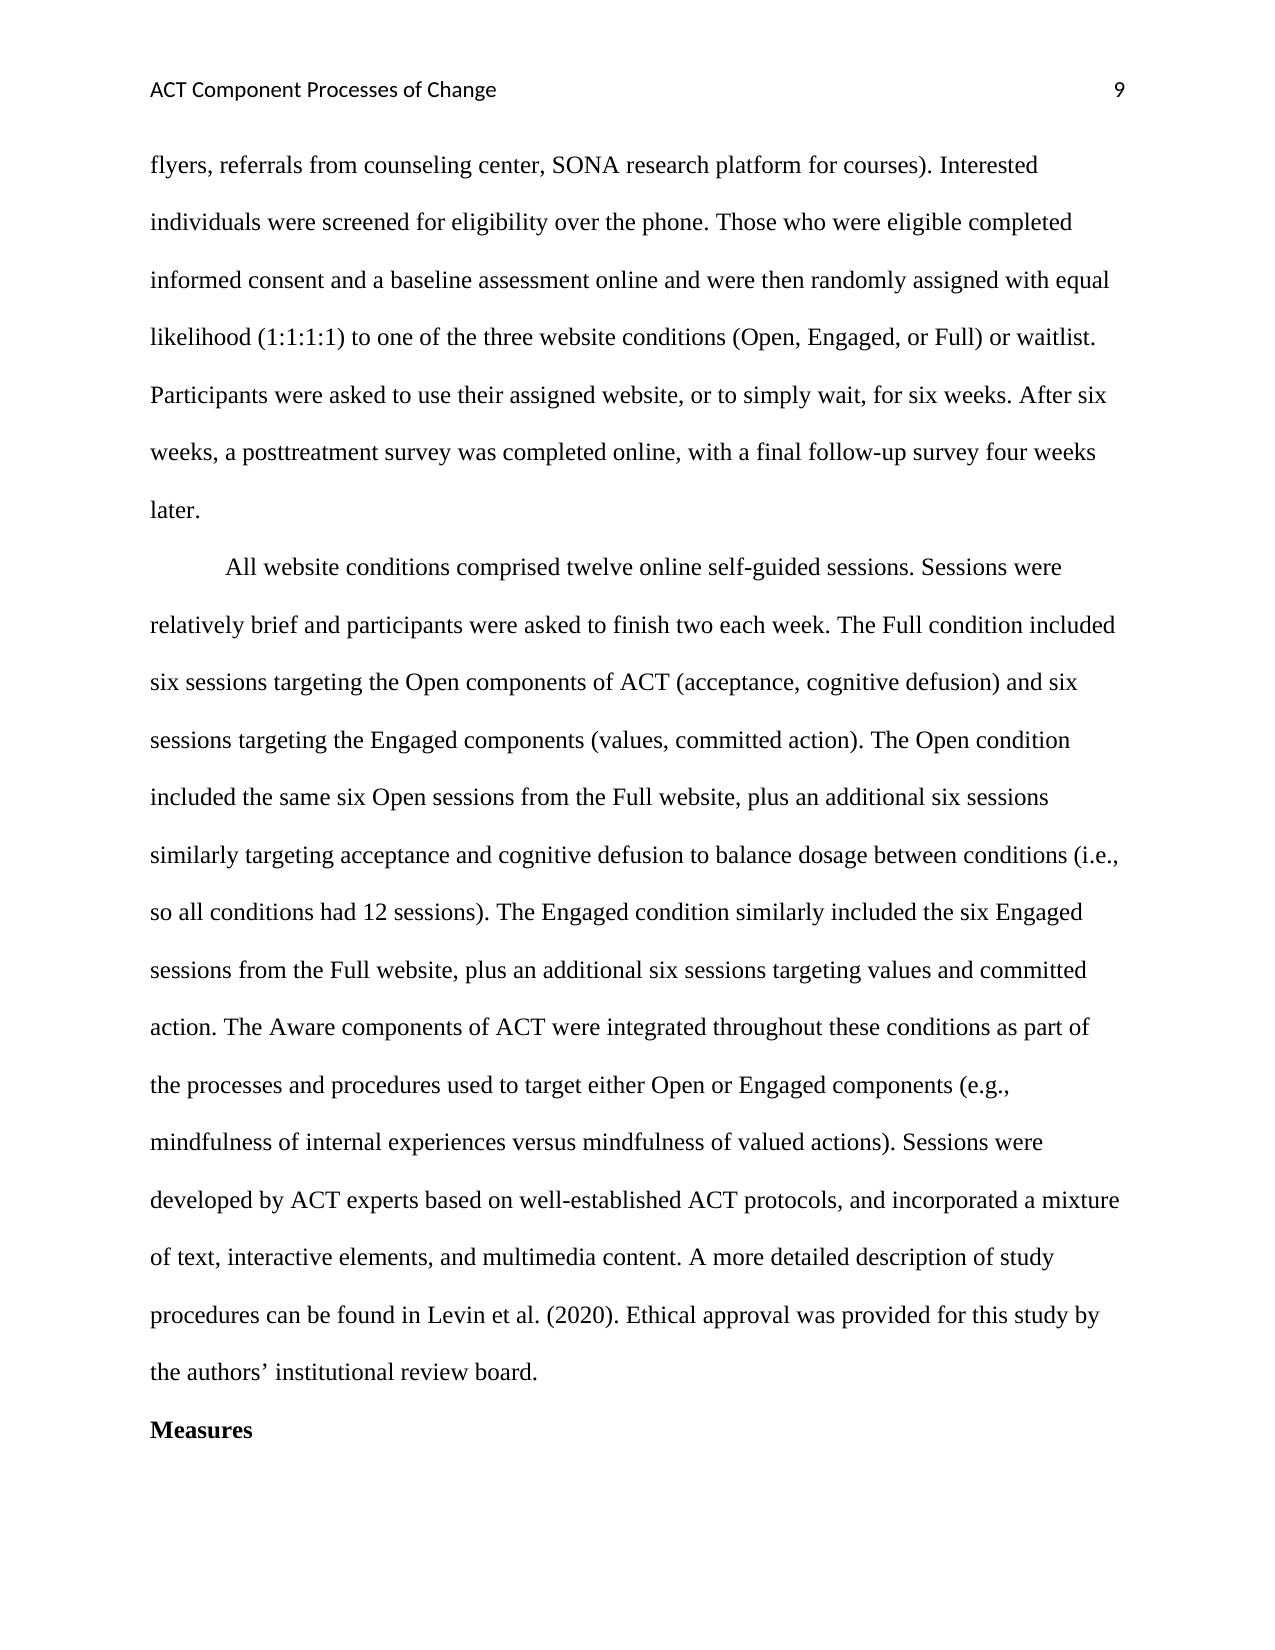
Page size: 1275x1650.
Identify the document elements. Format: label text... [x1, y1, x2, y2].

text Measures [150, 1415, 1125, 1444]
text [150, 150, 1125, 524]
text All website conditions comprised twelve online self-guided sessions. Sessions were relatively brief and participants were asked to finish two each week. The Full condition included six sessions targeting the Open components of ACT (acceptance, cognitive defusion) and six sessions targeting the Engaged components (values, committed action). The Open condition included the same six Open sessions from the Full website, plus an additional six sessions similarly targeting acceptance and cognitive defusion to balance dosage between conditions (i.e., so all conditions had 12 sessions). The Engaged condition similarly included the six Engaged sessions from the Full website, plus an additional six sessions targeting values and committed action. The Aware components of ACT were integrated throughout these conditions as part of the processes and procedures used to target either Open or Engaged components (e.g., mindfulness of internal experiences versus mindfulness of valued actions). Sessions were developed by ACT experts based on well-established ACT protocols, and incorporated a mixture of text, interactive elements, and multimedia content. A more detailed description of study procedures can be found in Levin et al. (2020). Ethical approval was provided for this study by the authors’ institutional review board. [150, 552, 1125, 1386]
